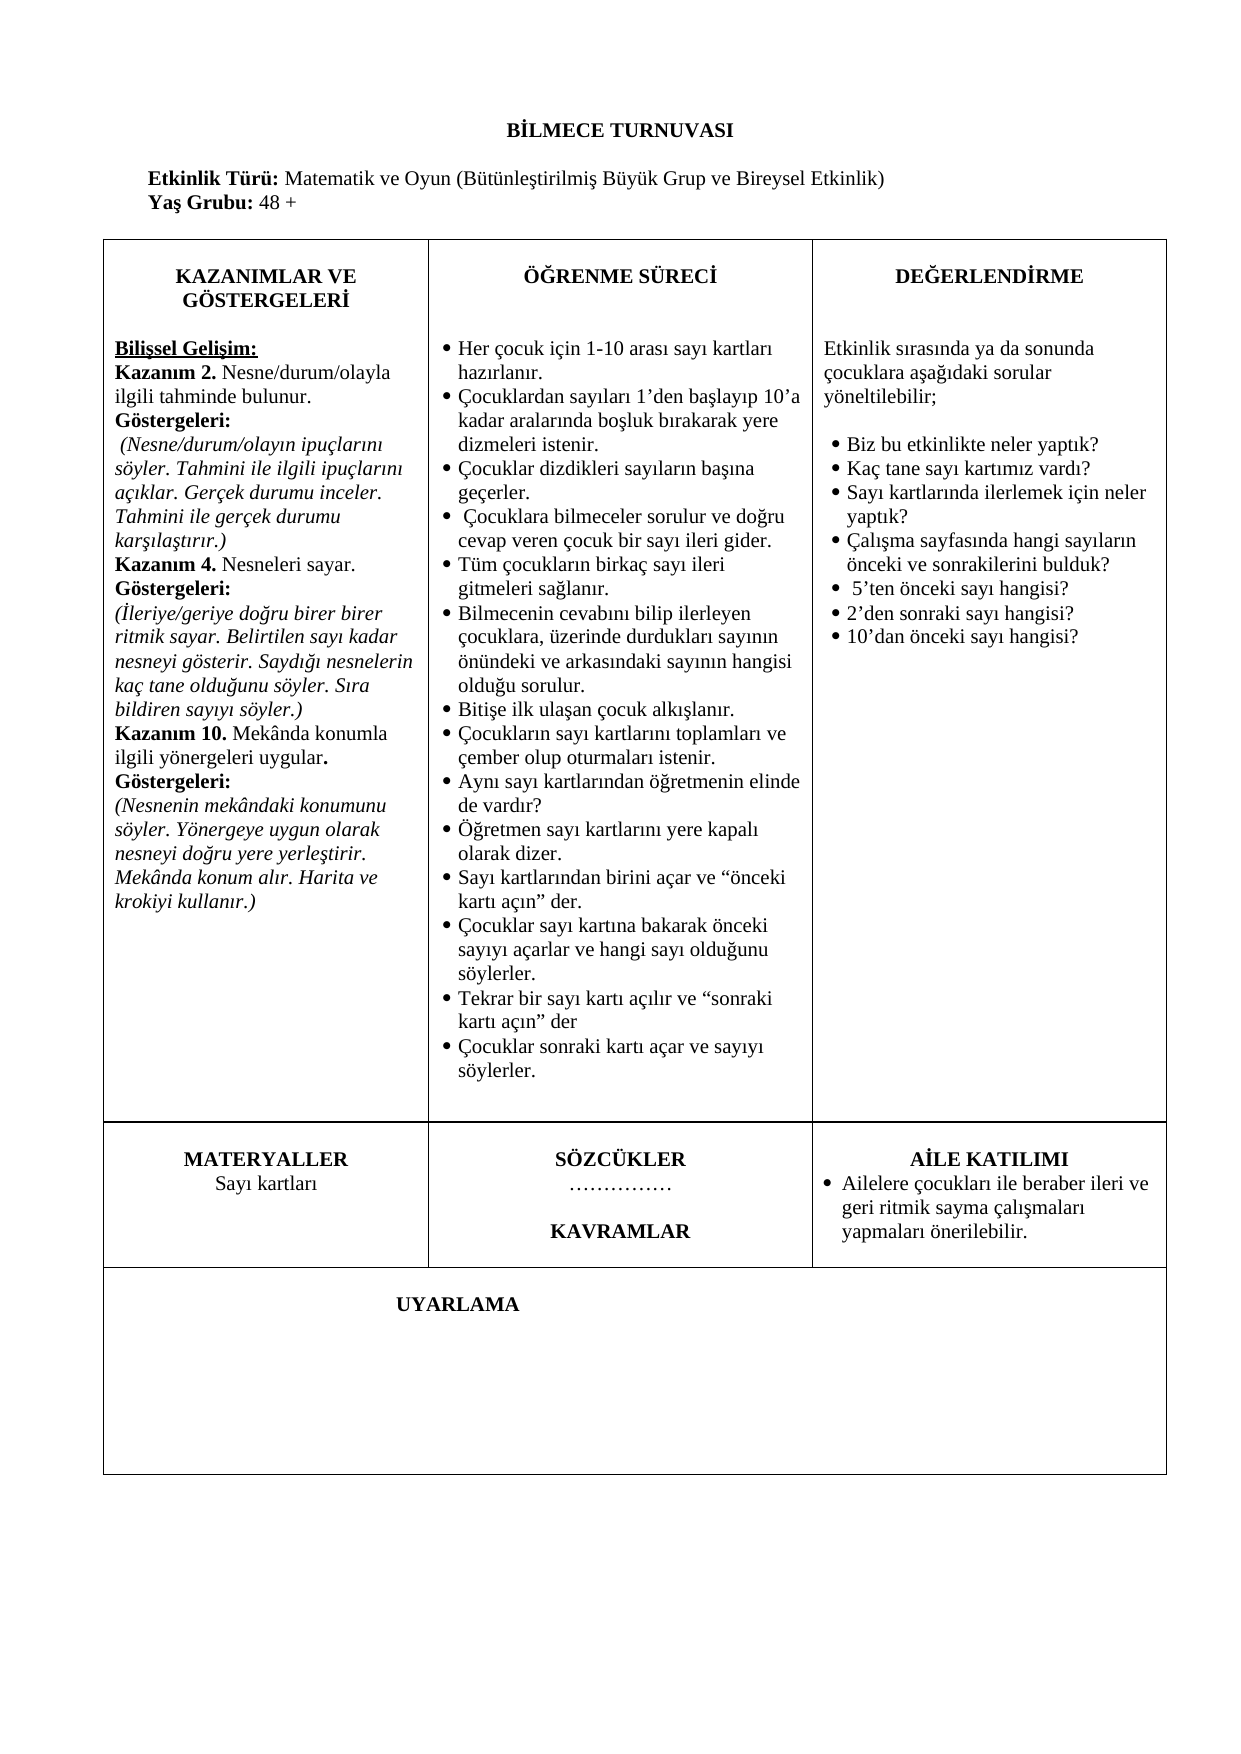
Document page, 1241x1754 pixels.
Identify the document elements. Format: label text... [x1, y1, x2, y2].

table_cell MATERYALLER Sayı kartları [104, 1123, 428, 1267]
table_header ÖĞRENME SÜRECİ Her çocuk için 1-10 arası sayı kartları hazırlanır. Çocuklardan sayıları 1’den başlayıp 10’a kadar aralarında boşluk bırakarak yere dizmeleri istenir. Çocuklar dizdikleri sayıların başına geçerler. Çocuklara bilmeceler sorulur ve doğru cevap veren çocuk bir sayı ileri gider. Tüm çocukların birkaç sayı ileri gitmeleri sağlanır. Bilmecenin cevabını bilip ilerleyen çocuklara, üzerinde durdukları sayının önündeki ve arkasındaki sayının hangisi olduğu sorulur. Bitişe ilk ulaşan çocuk alkışlanır. Çocukların sayı kartlarını toplamları ve çember olup oturmaları istenir. Aynı sayı kartlarından öğretmenin elinde de vardır? Öğretmen sayı kartlarını yere kapalı olarak dizer. Sayı kartlarından birini açar ve “önceki kartı açın” der. Çocuklar sayı kartına bakarak önceki sayıyı açarlar ve hangi sayı olduğunu söylerler. Tekrar bir sayı kartı açılır ve “sonraki kartı açın” der Çocuklar sonraki kartı açar ve sayıyı söylerler. [429, 240, 812, 1121]
table_cell AİLE KATILIMI Ailelere çocukları ile beraber ileri ve geri ritmik sayma çalışmaları yapmaları önerilebilir. [813, 1123, 1166, 1267]
table_header KAZANIMLAR VE GÖSTERGELERİ Bilişsel Gelişim: Kazanım 2. Nesne/durum/olayla ilgili tahminde bulunur. Göstergeleri: (Nesne/durum/olayın ipuçlarını söyler. Tahmini ile ilgili ipuçlarını açıklar. Gerçek durumu inceler. Tahmini ile gerçek durumu karşılaştırır.) Kazanım 4. Nesneleri sayar. Göstergeleri: (İleriye/geriye doğru birer birer ritmik sayar. Belirtilen sayı kadar nesneyi gösterir. Saydığı nesnelerin kaç tane olduğunu söyler. Sıra bildiren sayıyı söyler.) Kazanım 10. Mekânda konumla ilgili yönergeleri uygular. Göstergeleri: (Nesnenin mekândaki konumunu söyler. Yönergeye uygun olarak nesneyi doğru yere yerleştirir. Mekânda konum alır. Harita ve krokiyi kullanır.) [104, 240, 428, 1121]
text Etkinlik Türü: Matematik ve Oyun (Bütünleştirilmiş Büyük Grup ve Bireysel Etkinlik) [148, 166, 1092, 190]
table_cell UYARLAMA [104, 1268, 812, 1474]
table_cell [812, 1268, 1166, 1474]
table_header DEĞERLENDİRME Etkinlik sırasında ya da sonunda çocuklara aşağıdaki sorular yöneltilebilir; Biz bu etkinlikte neler yaptık? Kaç tane sayı kartımız vardı? Sayı kartlarında ilerlemek için neler yaptık? Çalışma sayfasında hangi sayıların önceki ve sonrakilerini bulduk? 5’ten önceki sayı hangisi? 2’den sonraki sayı hangisi? 10’dan önceki sayı hangisi? [813, 240, 1166, 1121]
text BİLMECE TURNUVASI [148, 118, 1092, 142]
text Yaş Grubu: 48 + [148, 190, 1092, 214]
table_cell SÖZCÜKLER …………… KAVRAMLAR [429, 1123, 812, 1267]
